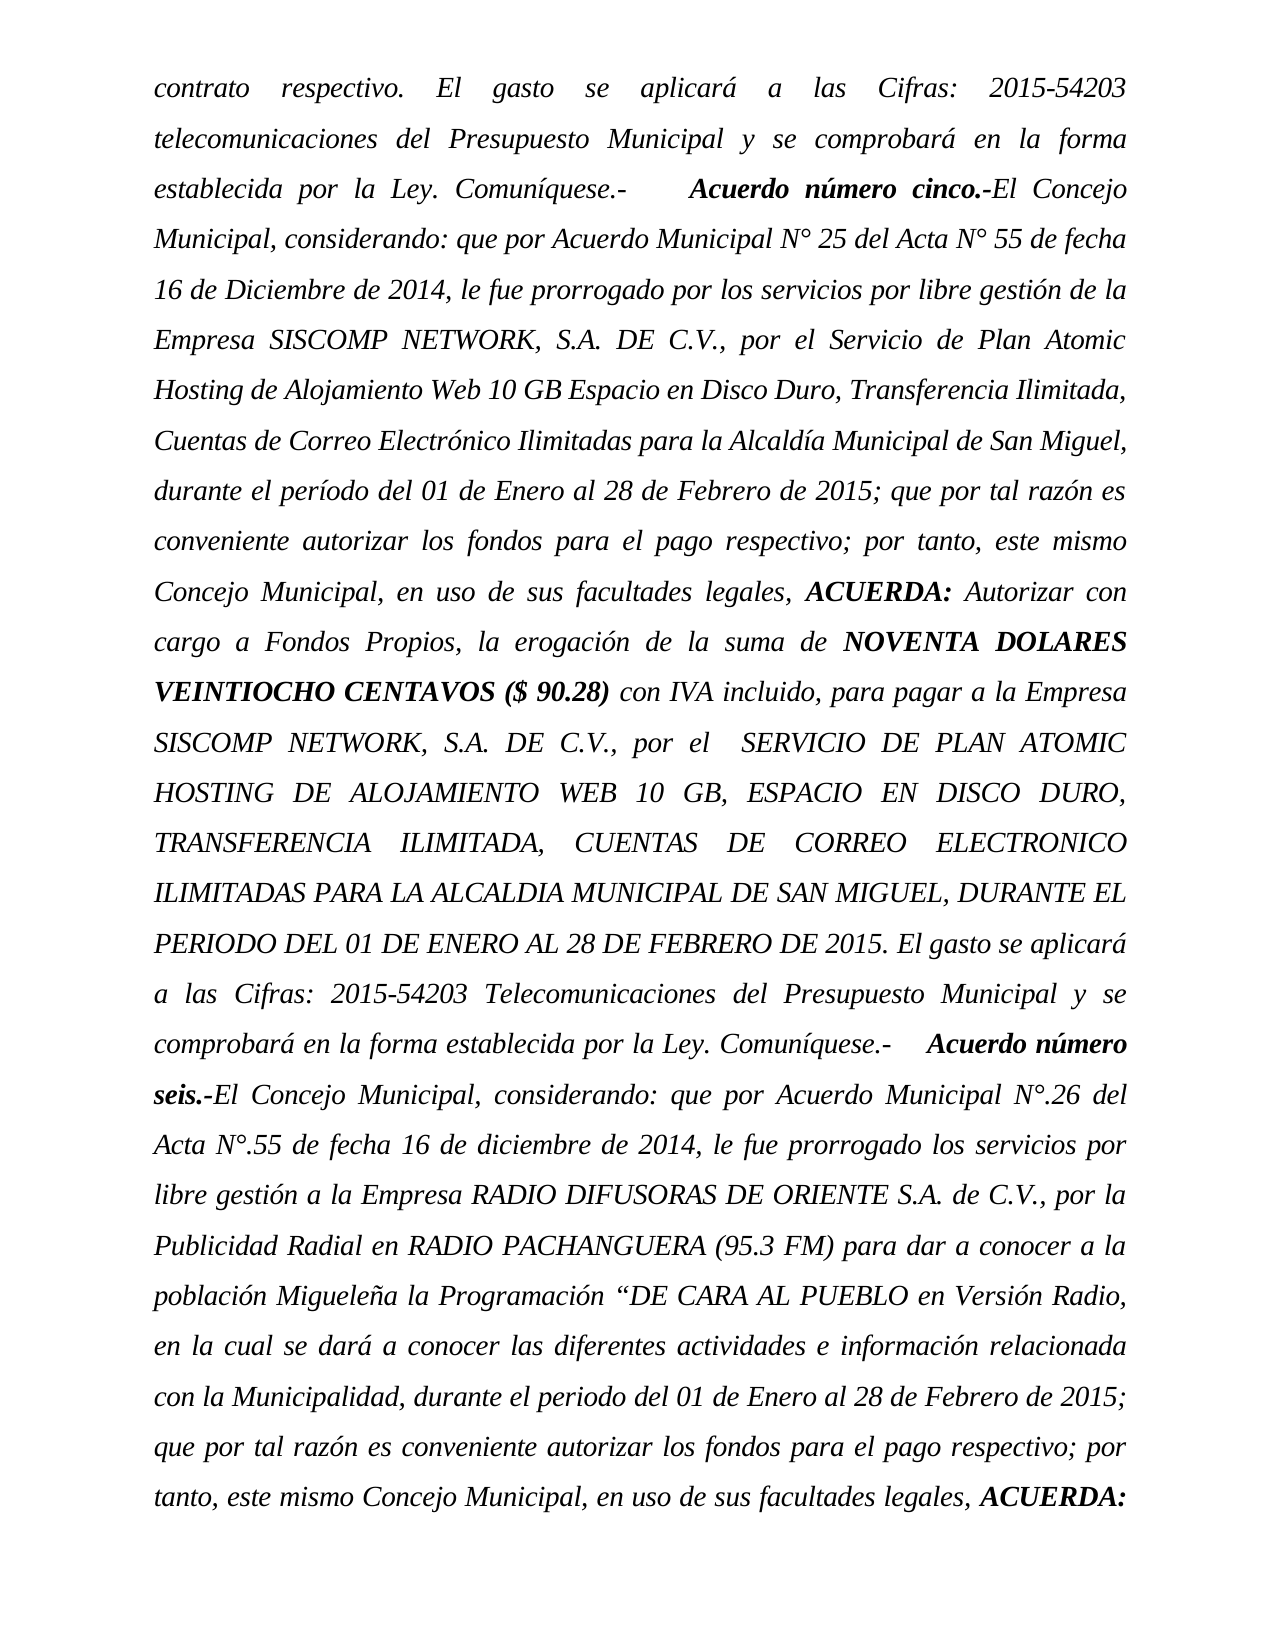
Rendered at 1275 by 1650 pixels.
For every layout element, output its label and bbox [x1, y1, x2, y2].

subtitle [153, 71, 1127, 1513]
